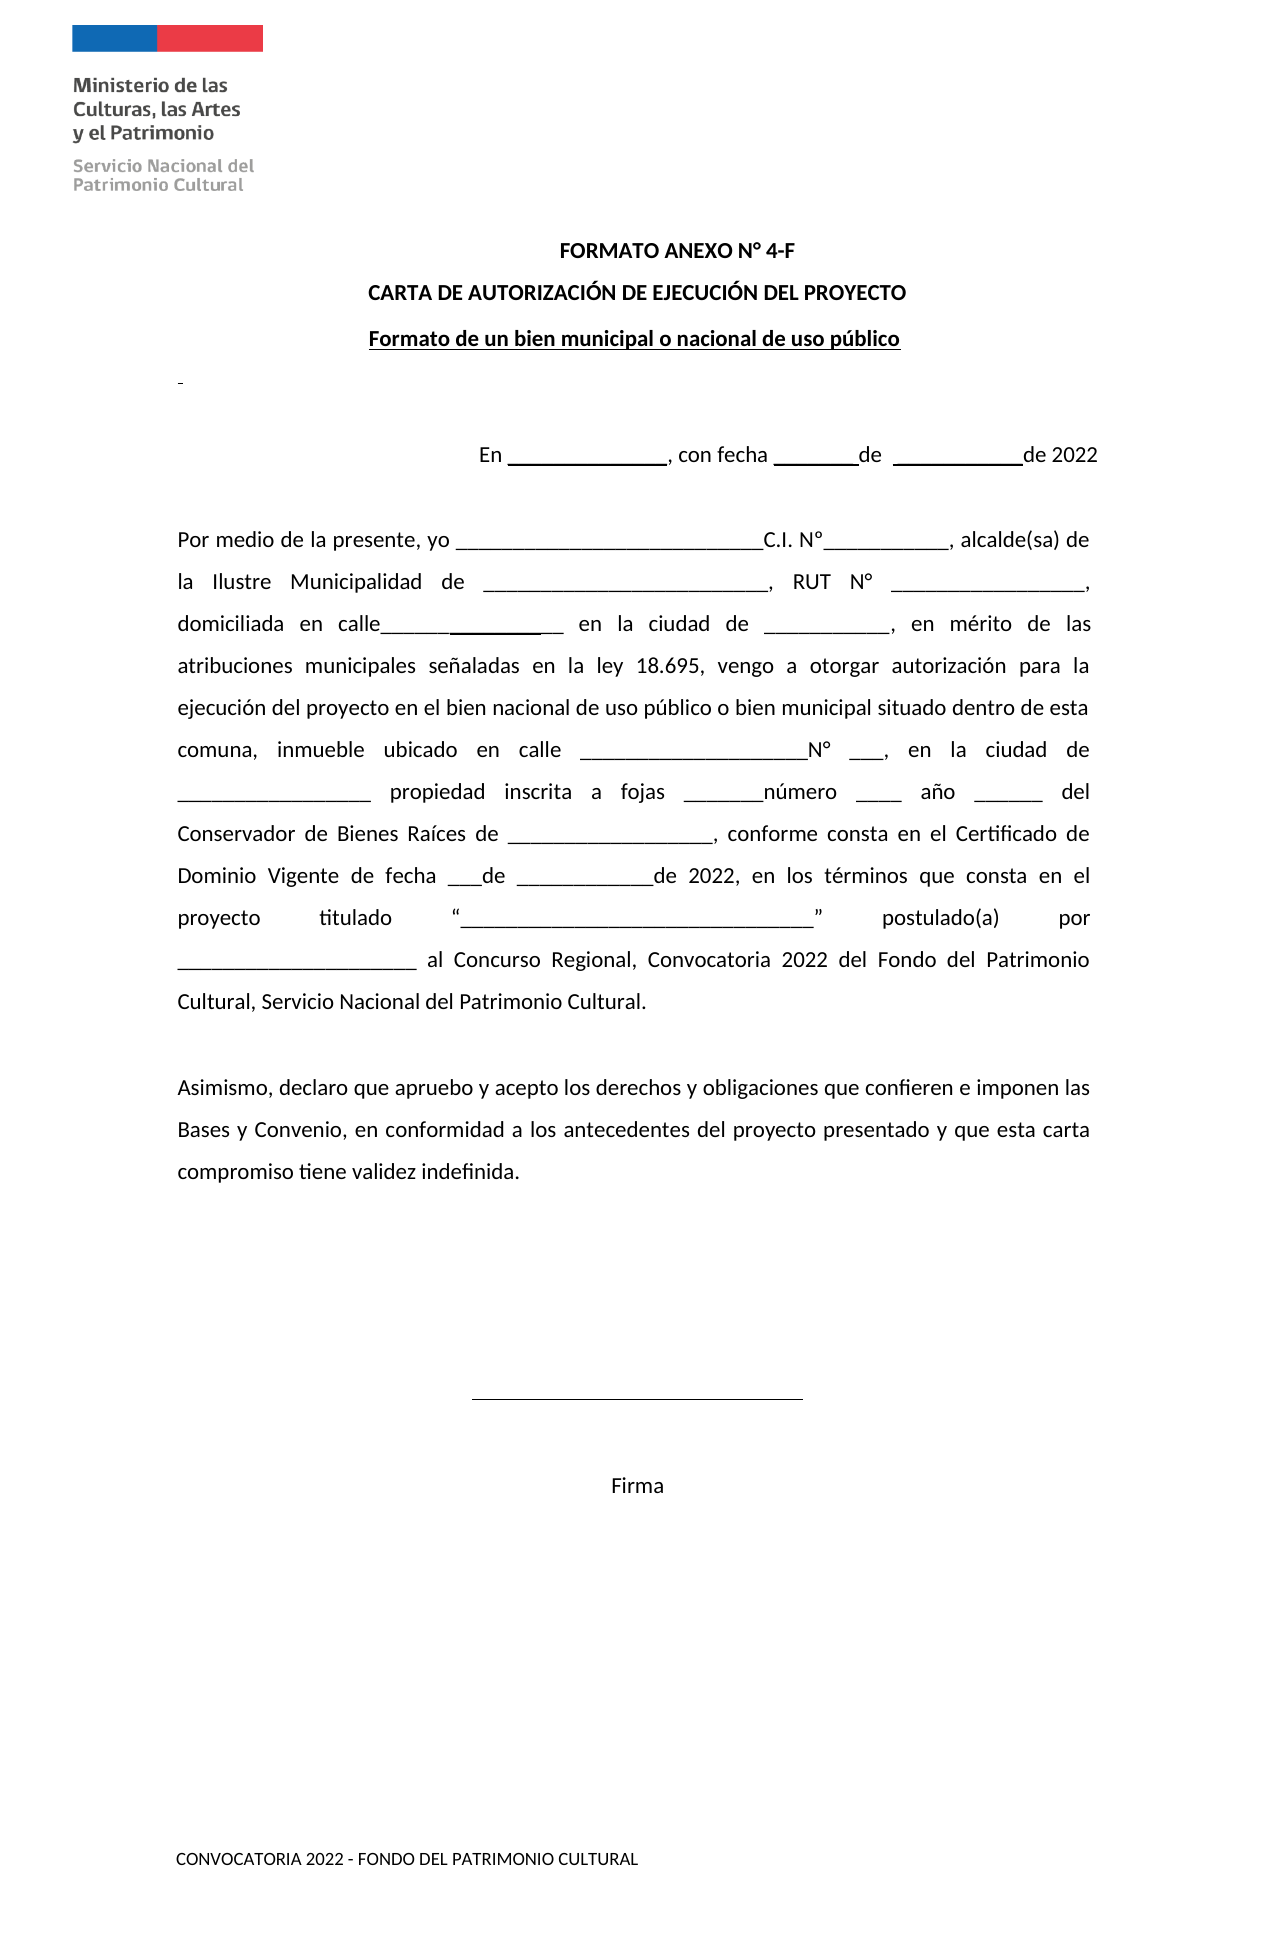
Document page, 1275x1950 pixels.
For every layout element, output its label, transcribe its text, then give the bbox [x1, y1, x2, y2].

text Por medio de la presente, yo ___________________________C.I. Nº___________, alcalde(sa) de la Ilustre Municipalidad de _________________________, RUT N° _________________, domiciliada en calle________________ en la ciudad de ___________, en mérito de las atribuciones municipales señaladas en la ley 18.695, vengo a otorgar autorización para la ejecución del proyecto en el bien nacional de uso público o bien municipal situado dentro de esta comuna, inmueble ubicado en calle ____________________N° ___, en la ciudad de _________________ propiedad inscrita a fojas _______número ____ año ______ del Conservador de Bienes Raíces de __________________, conforme consta en el Certificado de Dominio Vigente de fecha ___de ____________de 2022, en los términos que consta en el proyecto titulado “_______________________________” postulado(a) por _____________________ al Concurso Regional, Convocatoria 2022 del Fondo del Patrimonio Cultural, Servicio Nacional del Patrimonio Cultural. [177, 525, 1092, 1015]
text Firma [177, 1471, 1098, 1499]
text En ______________, con fecha _______ de ___________de 2022 [177, 440, 1098, 468]
subtitle FORMATO ANEXO N° 4-F [332, 236, 1023, 264]
text Formato de un bien municipal o nacional de uso público [177, 324, 1092, 352]
picture [72, 25, 263, 191]
text Asimismo, declaro que apruebo y acepto los derechos y obligaciones que confieren e imponen las Bases y Convenio, en conformidad a los antecedentes del proyecto presentado y que esta carta compromiso tiene validez indefinida. [177, 1073, 1092, 1186]
text CARTA DE AUTORIZACIÓN DE EJECUCIÓN DEL PROYECTO [177, 278, 1098, 306]
